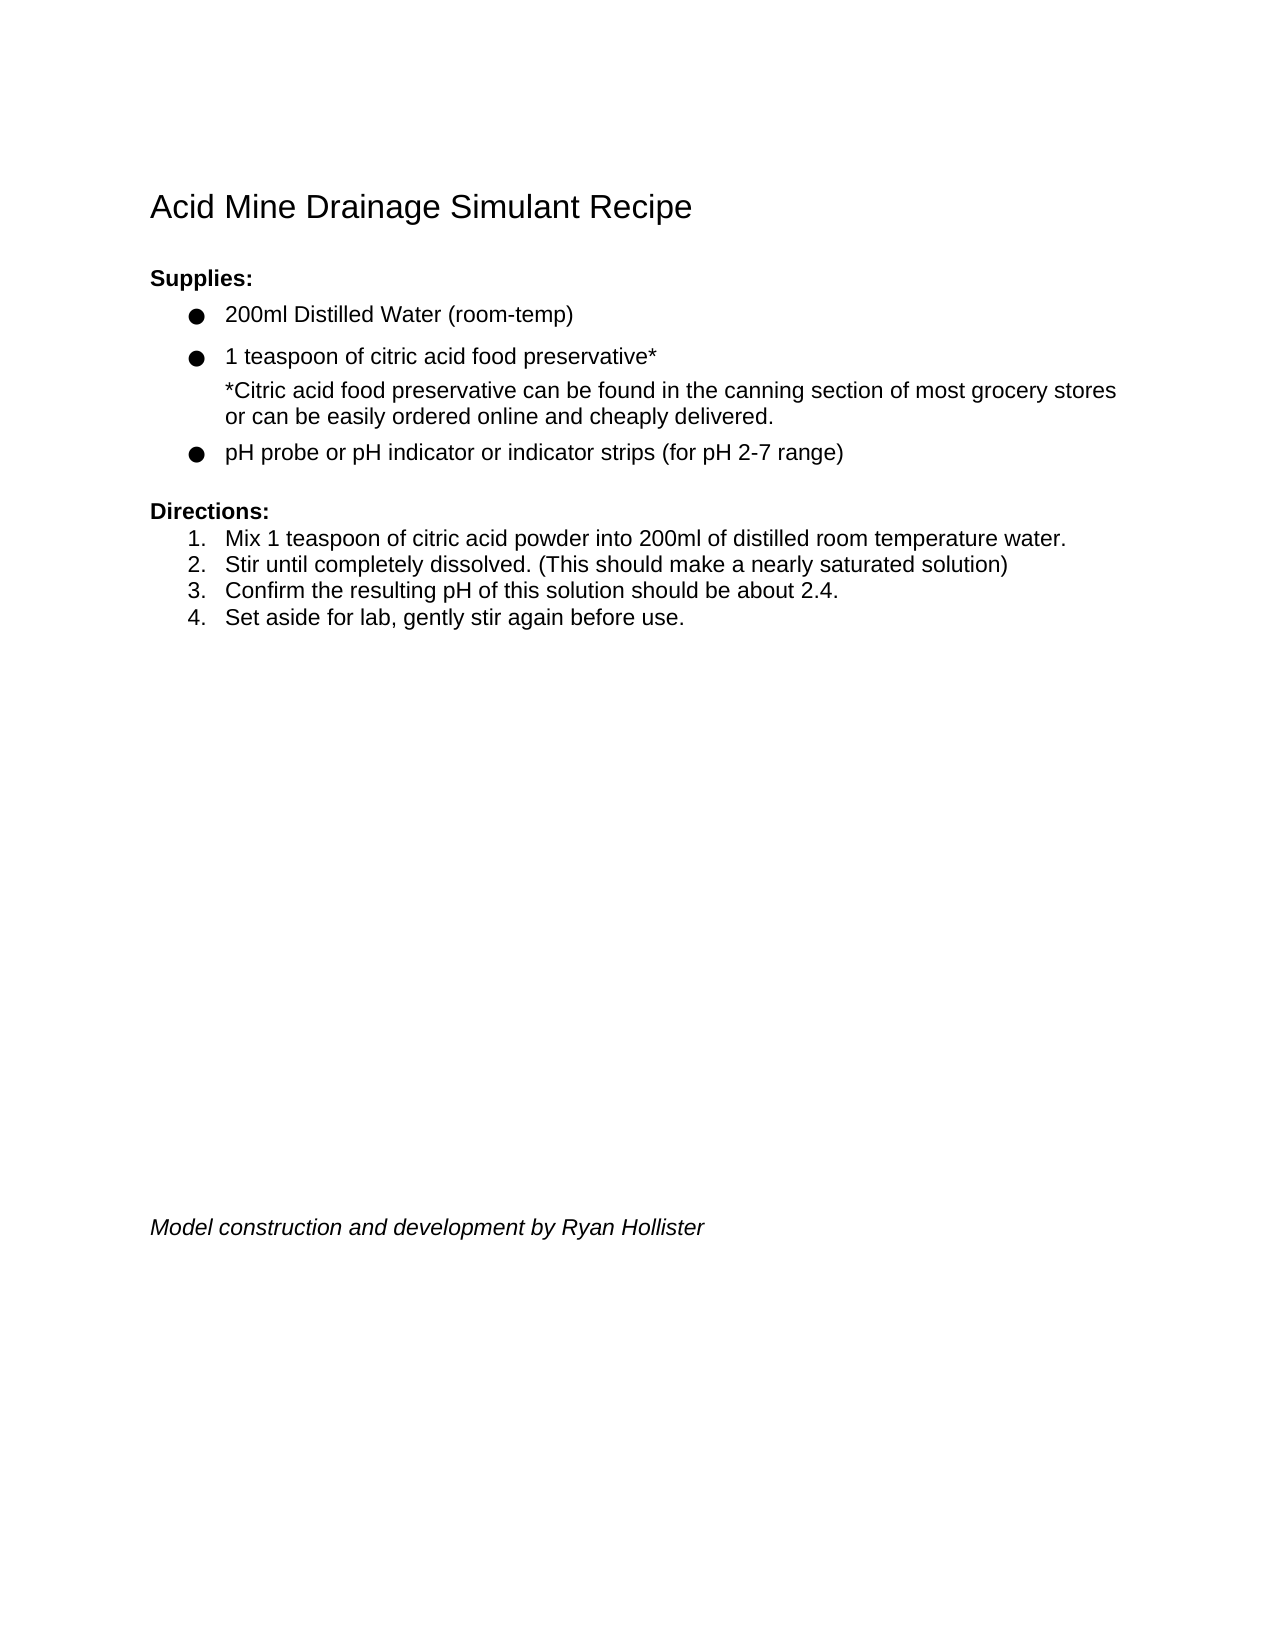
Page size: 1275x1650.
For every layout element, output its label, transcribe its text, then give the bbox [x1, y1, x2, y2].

text Model construction and development by Ryan Hollister [150, 1214, 1125, 1241]
list Set aside for lab, gently stir again before use. [187, 604, 1125, 630]
list 1 teaspoon of citric acid food preservative* *Citric acid food preservative can be found in the canning section of most grocery stores or can be easily ordered online and cheaply delivered. [187, 334, 1125, 429]
list 200ml Distilled Water (room-temp) [187, 291, 1125, 334]
text Directions: [150, 498, 1125, 525]
text Supplies: [150, 265, 1125, 291]
list Stir until completely dissolved. (This should make a nearly saturated solution) [187, 551, 1125, 577]
subtitle Acid Mine Drainage Simulant Recipe [150, 187, 1125, 226]
list Confirm the resulting pH of this solution should be about 2.4. [187, 577, 1125, 604]
list pH probe or pH indicator or indicator strips (for pH 2-7 range) [187, 429, 1125, 472]
list Mix 1 teaspoon of citric acid powder into 200ml of distilled room temperature water. [187, 525, 1125, 551]
